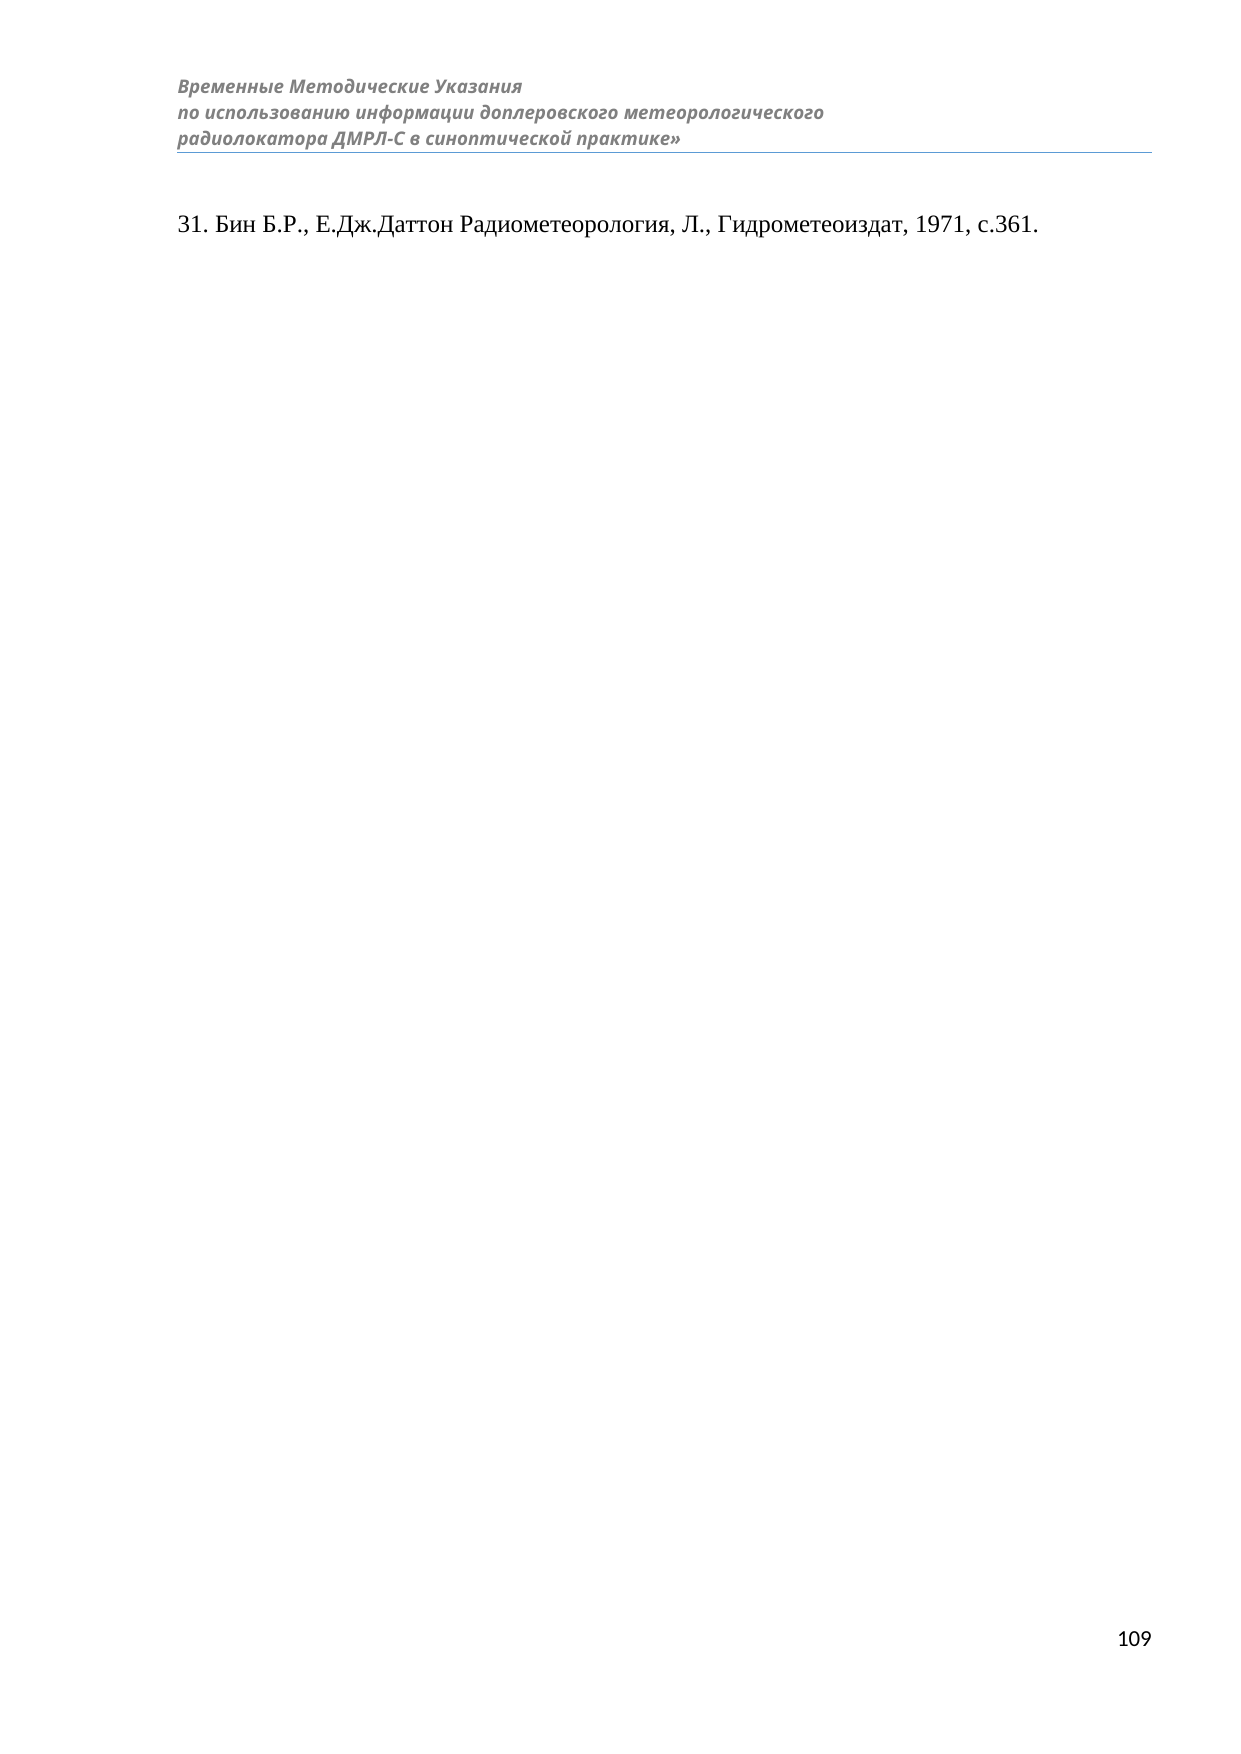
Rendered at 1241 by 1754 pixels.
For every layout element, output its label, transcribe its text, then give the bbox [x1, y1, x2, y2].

list Бин Б.Р., Е.Дж.Даттон Радиометеорология, Л., Гидрометеоиздат, 1971, с.361. [177, 209, 1152, 238]
